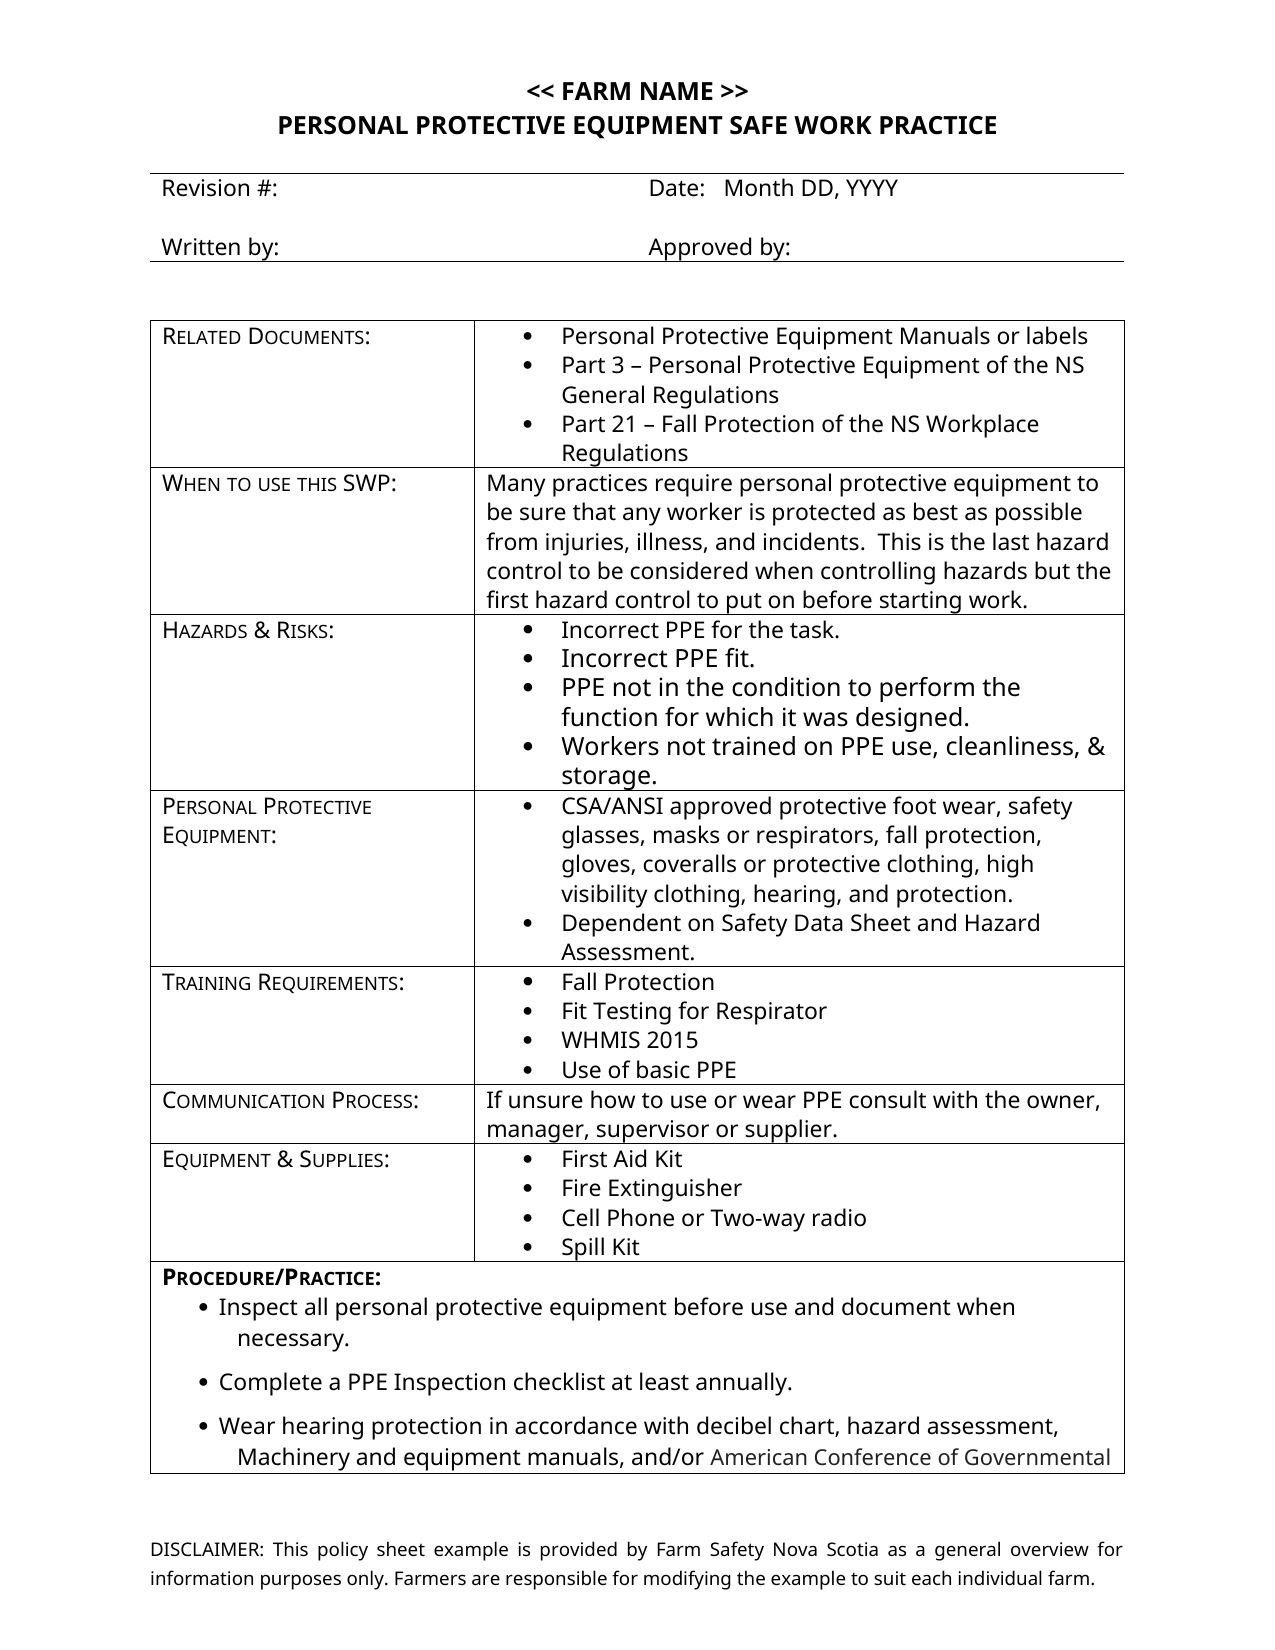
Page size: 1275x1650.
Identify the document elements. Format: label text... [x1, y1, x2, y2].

table_cell Incorrect PPE for the task. Incorrect PPE fit. PPE not in the condition to perform the function for which it was designed. Workers not trained on PPE use, cleanliness, & storage. [475, 615, 1124, 790]
table_cell Communication Process: [151, 1085, 474, 1143]
table_cell Equipment & Supplies: [151, 1144, 474, 1261]
table_cell CSA/ANSI approved protective foot wear, safety glasses, masks or respirators, fall protection, gloves, coveralls or protective clothing, high visibility clothing, hearing, and protection. Dependent on Safety Data Sheet and Hazard Assessment. [475, 791, 1124, 966]
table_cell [151, 1262, 1124, 1472]
table_header Personal Protective Equipment Manuals or labels Part 3 – Personal Protective Equipment of the NS General Regulations Part 21 – Fall Protection of the NS Workplace Regulations [475, 321, 1124, 467]
table_header Date: Month DD, YYYY Approved by: [637, 174, 1124, 261]
table_cell Fall Protection Fit Testing for Respirator WHMIS 2015 Use of basic PPE [475, 967, 1124, 1084]
table_cell Many practices require personal protective equipment to be sure that any worker is protected as best as possible from injuries, illness, and incidents. This is the last hazard control to be considered when controlling hazards but the first hazard control to put on before starting work. [475, 468, 1124, 614]
table_cell When to use this SWP: [151, 468, 474, 614]
table_cell Training Requirements: [151, 967, 474, 1084]
table_header Related Documents: [151, 321, 474, 467]
table_cell Hazards & Risks: [151, 615, 474, 790]
table_cell Personal Protective Equipment: [151, 791, 474, 966]
table_header Revision #: Written by: [150, 174, 637, 261]
table_cell If unsure how to use or wear PPE consult with the owner, manager, supervisor or supplier. [475, 1085, 1124, 1143]
table_cell First Aid Kit Fire Extinguisher Cell Phone or Two-way radio Spill Kit [475, 1144, 1124, 1261]
